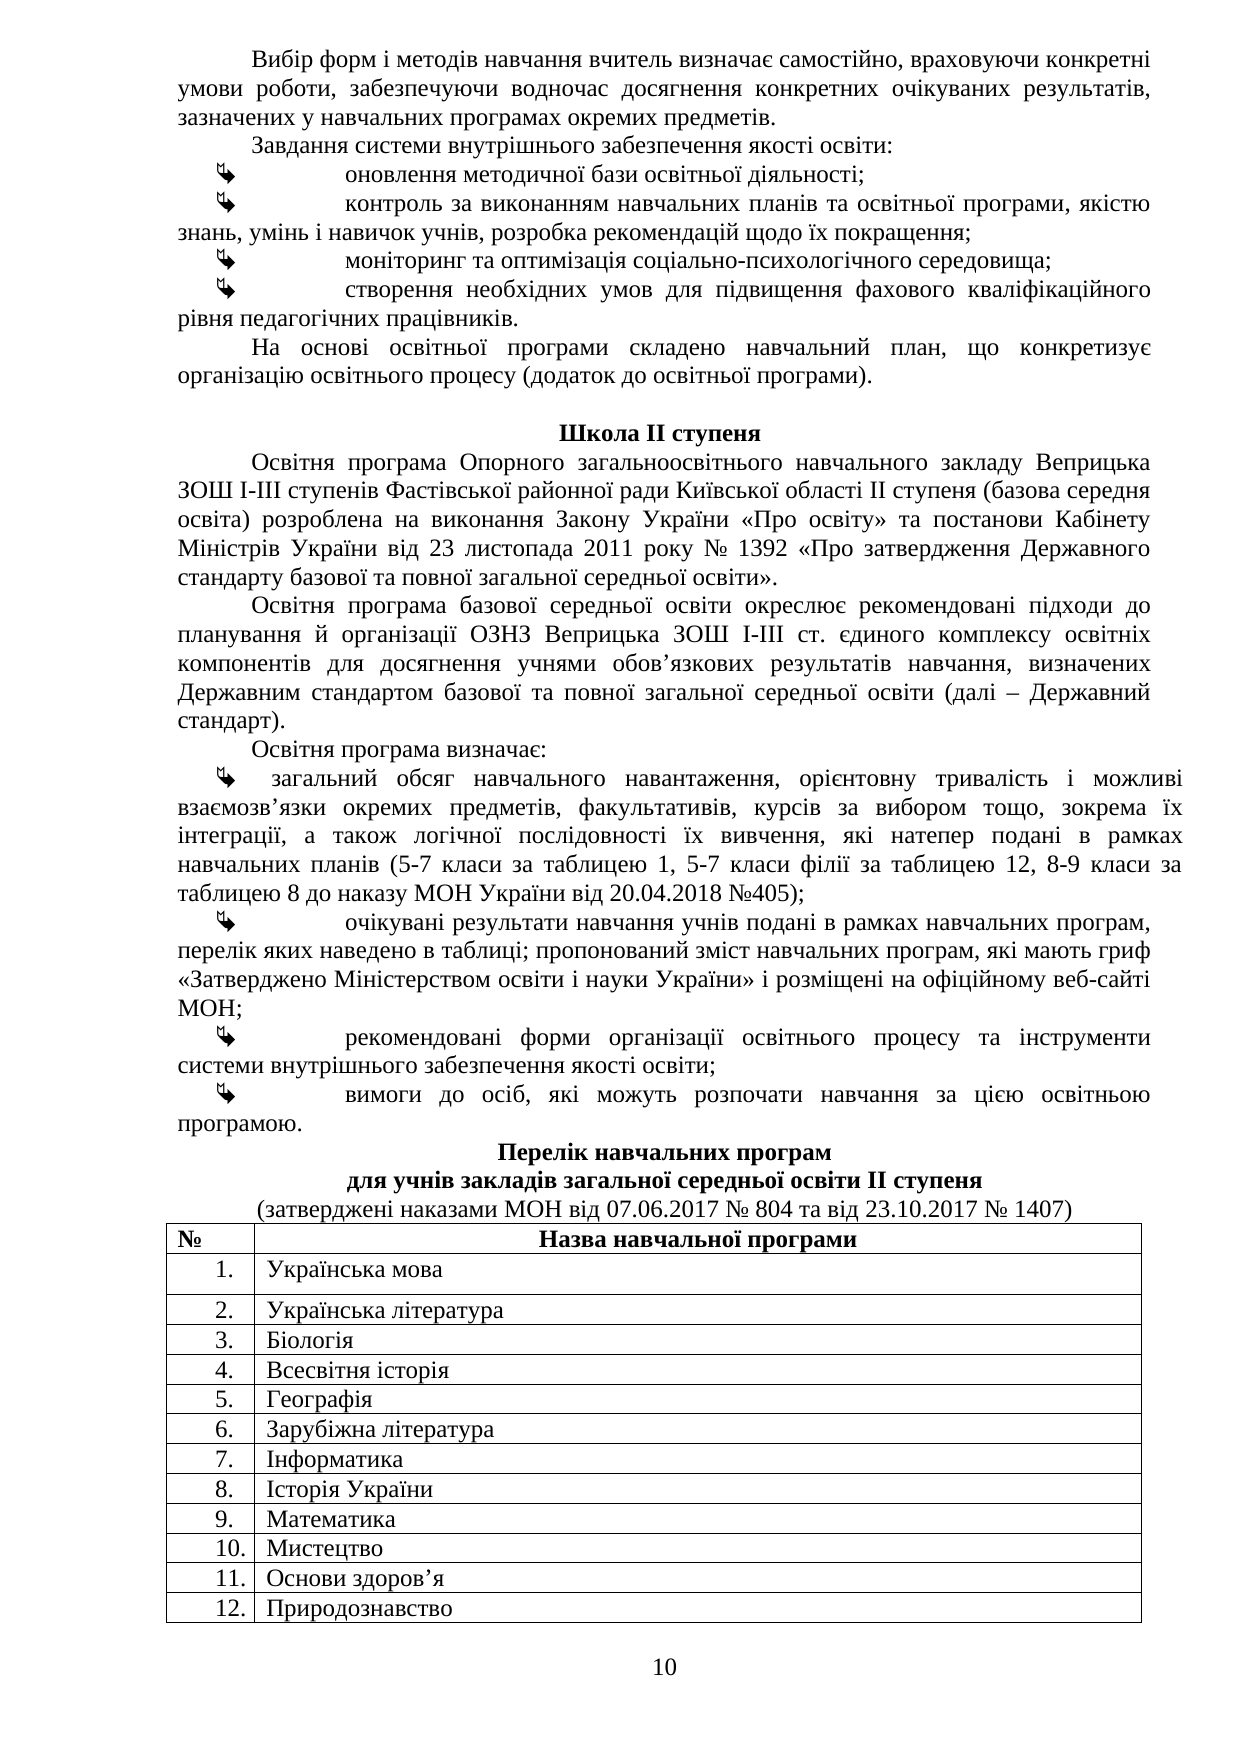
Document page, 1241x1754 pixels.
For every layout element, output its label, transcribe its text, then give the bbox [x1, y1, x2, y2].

table_cell Природознавство [255, 1593, 1141, 1622]
text для учнів закладів загальної середньої освіти ІІ ступеня [177, 1166, 1152, 1194]
list очікувані результати навчання учнів подані в рамках навчальних програм, перелік яких наведено в таблиці; пропонований зміст навчальних програм, які мають гриф «Затверджено Міністерством освіти і науки України» і розміщені на офіційному веб-сайті МОН; [177, 907, 1152, 1022]
table_cell [167, 1444, 254, 1473]
list рекомендовані форми організації освітнього процесу та інструменти системи внутрішнього забезпечення якості освіти; [177, 1022, 1152, 1079]
table_cell Географія [255, 1385, 1141, 1413]
table_cell [167, 1474, 254, 1503]
table_cell [167, 1254, 254, 1294]
table_cell Основи здоров’я [255, 1563, 1141, 1592]
text Освітня програма Опорного загальноосвітнього навчального закладу Веприцька ЗОШ І-ІІІ ступенів Фастівської районної ради Київської області ІІ ступеня (базова середня освіта) розроблена на виконання Закону України «Про освіту» та постанови Кабінету Міністрів України від 23 листопада 2011 року № 1392 «Про затвердження Державного стандарту базової та повної загальної середньої освіти». [177, 447, 1152, 591]
table_cell [167, 1385, 254, 1413]
text Завдання системи внутрішнього забезпечення якості освіти: [177, 131, 1152, 159]
table_cell [167, 1534, 254, 1562]
list створення необхідних умов для підвищення фахового кваліфікаційного рівня педагогічних працівників. [177, 274, 1152, 332]
list моніторинг та оптимізація соціально-психологічного середовища; [177, 246, 1152, 274]
table_cell Українська література [255, 1295, 1141, 1324]
table_cell Всесвітня історія [255, 1355, 1141, 1383]
list вимоги до осіб, які можуть розпочати навчання за цією освітньою програмою. [177, 1079, 1152, 1137]
text Освітня програма визначає: [177, 734, 1152, 763]
list загальний обсяг навчального навантаження, орієнтовну тривалість і можливі взаємозв’язки окремих предметів, факультативів, курсів за вибором тощо, зокрема їх інтеграції, а також логічної послідовності їх вивчення, які натепер подані в рамках навчальних планів (5-7 класи за таблицею 1, 5-7 класи філії за таблицею 12, 8-9 класи за таблицею 8 до наказу МОН України від 20.04.2018 №405); [177, 763, 1184, 907]
table_cell Математика [255, 1504, 1141, 1532]
table_header № [167, 1224, 254, 1253]
list контроль за виконанням навчальних планів та освітньої програми, якістю знань, умінь і навичок учнів, розробка рекомендацій щодо їх покращення; [177, 188, 1152, 246]
table_cell [167, 1325, 254, 1354]
table_cell [167, 1504, 254, 1532]
table_cell [167, 1355, 254, 1383]
text На основі освітньої програми складено навчальний план, що конкретизує організацію освітнього процесу (додаток до освітньої програми). [177, 332, 1152, 389]
table_cell [167, 1414, 254, 1443]
table_cell Українська мова [255, 1254, 1141, 1294]
table_cell [167, 1563, 254, 1592]
text (затверджені наказами МОН від 07.06.2017 № 804 та від 23.10.2017 № 1407) [177, 1194, 1152, 1223]
table_cell Зарубіжна література [255, 1414, 1141, 1443]
table_cell [167, 1593, 254, 1622]
list оновлення методичної бази освітньої діяльності; [177, 159, 1152, 188]
table_header Назва навчальної програми [255, 1224, 1141, 1253]
table_cell Мистецтво [255, 1534, 1141, 1562]
table_cell Біологія [255, 1325, 1141, 1354]
text Освітня програма базової середньої освіти окреслює рекомендовані підходи до планування й організації ОЗНЗ Веприцька ЗОШ І-ІІІ ст. єдиного комплексу освітніх компонентів для досягнення учнями обов’язкових результатів навчання, визначених Державним стандартом базової та повної загальної середньої освіти (далі – Державний стандарт). [177, 591, 1152, 734]
table_cell Інформатика [255, 1444, 1141, 1473]
text Вибір форм і методів навчання вчитель визначає самостійно, враховуючи конкретні умови роботи, забезпечуючи водночас досягнення конкретних очікуваних результатів, зазначених у навчальних програмах окремих предметів. [177, 44, 1152, 131]
text Школа ІІ ступеня [177, 418, 1143, 447]
table_cell [167, 1295, 254, 1324]
text Перелік навчальних програм [177, 1137, 1152, 1166]
table_cell Історія України [255, 1474, 1141, 1503]
